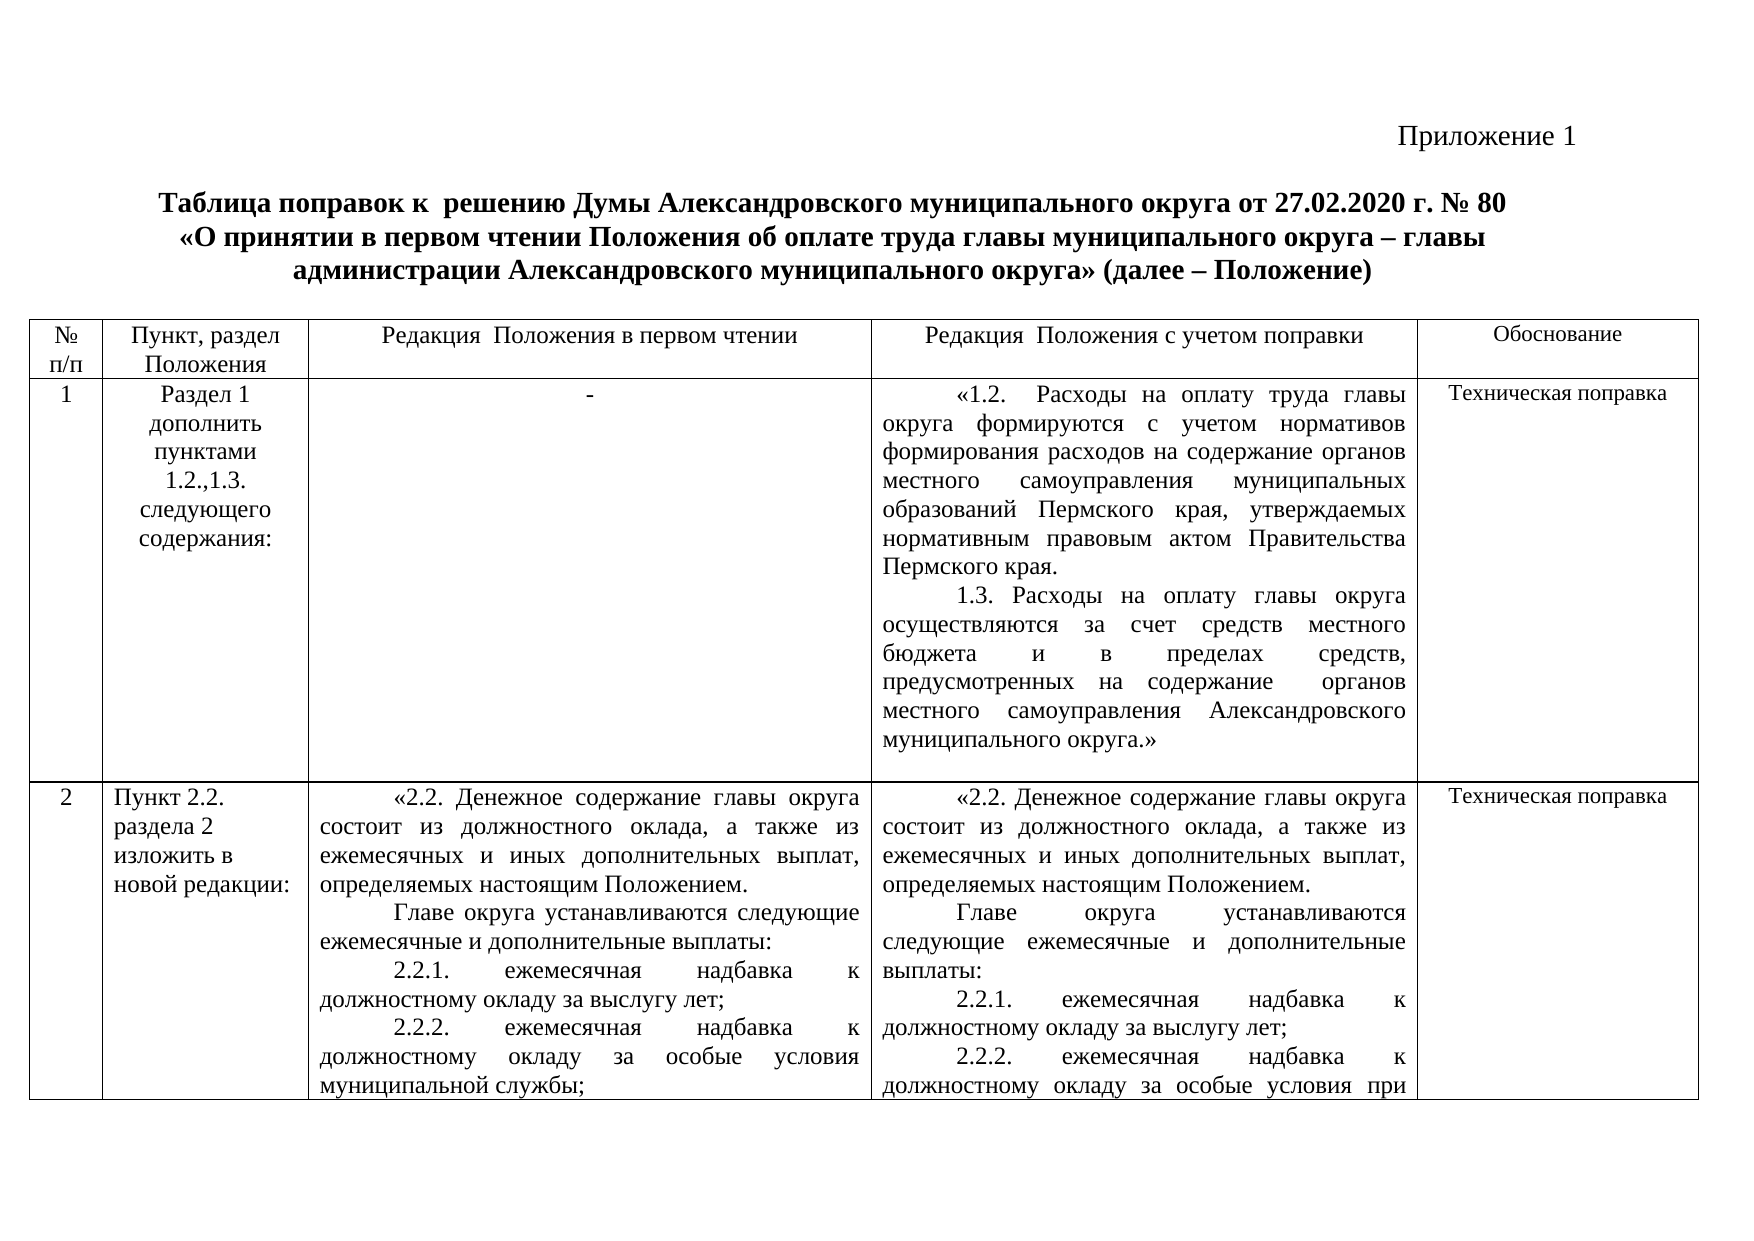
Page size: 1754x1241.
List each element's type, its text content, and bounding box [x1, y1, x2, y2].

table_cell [872, 783, 1417, 1099]
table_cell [1418, 783, 1698, 1099]
table_cell 2 [30, 783, 102, 1099]
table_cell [309, 783, 871, 1099]
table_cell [103, 783, 308, 1099]
table_cell Техническая поправка [1418, 379, 1698, 781]
table_cell Раздел 1 дополнить пунктами 1.2.,1.3. следующего содержания: [103, 379, 308, 781]
text Таблица поправок к решению Думы Александровского муниципального округа от 27.02.2020 г. № 80 [88, 185, 1577, 219]
text Приложение 1 [88, 118, 1577, 152]
table_cell 1 [30, 379, 102, 781]
table_cell «1.2. Расходы на оплату труда главы округа формируются с учетом нормативов формирования расходов на содержание органов местного самоуправления муниципальных образований Пермского края, утверждаемых нормативным правовым актом Правительства Пермского края. 1.3. Расходы на оплату главы округа осуществляются за счет средств местного бюджета и в пределах средств, предусмотренных на содержание органов местного самоуправления Александровского муниципального округа.» [872, 379, 1417, 781]
text «О принятии в первом чтении Положения об оплате труда главы муниципального округа – главы администрации Александровского муниципального округа» (далее – Положение) [88, 219, 1577, 286]
table_header Редакция Положения с учетом поправки [872, 320, 1417, 378]
table_cell - [309, 379, 871, 781]
table_header Обоснование [1418, 320, 1698, 378]
table_header Редакция Положения в первом чтении [309, 320, 871, 378]
table_header № п/п [30, 320, 102, 378]
table_header Пункт, раздел Положения [103, 320, 308, 378]
